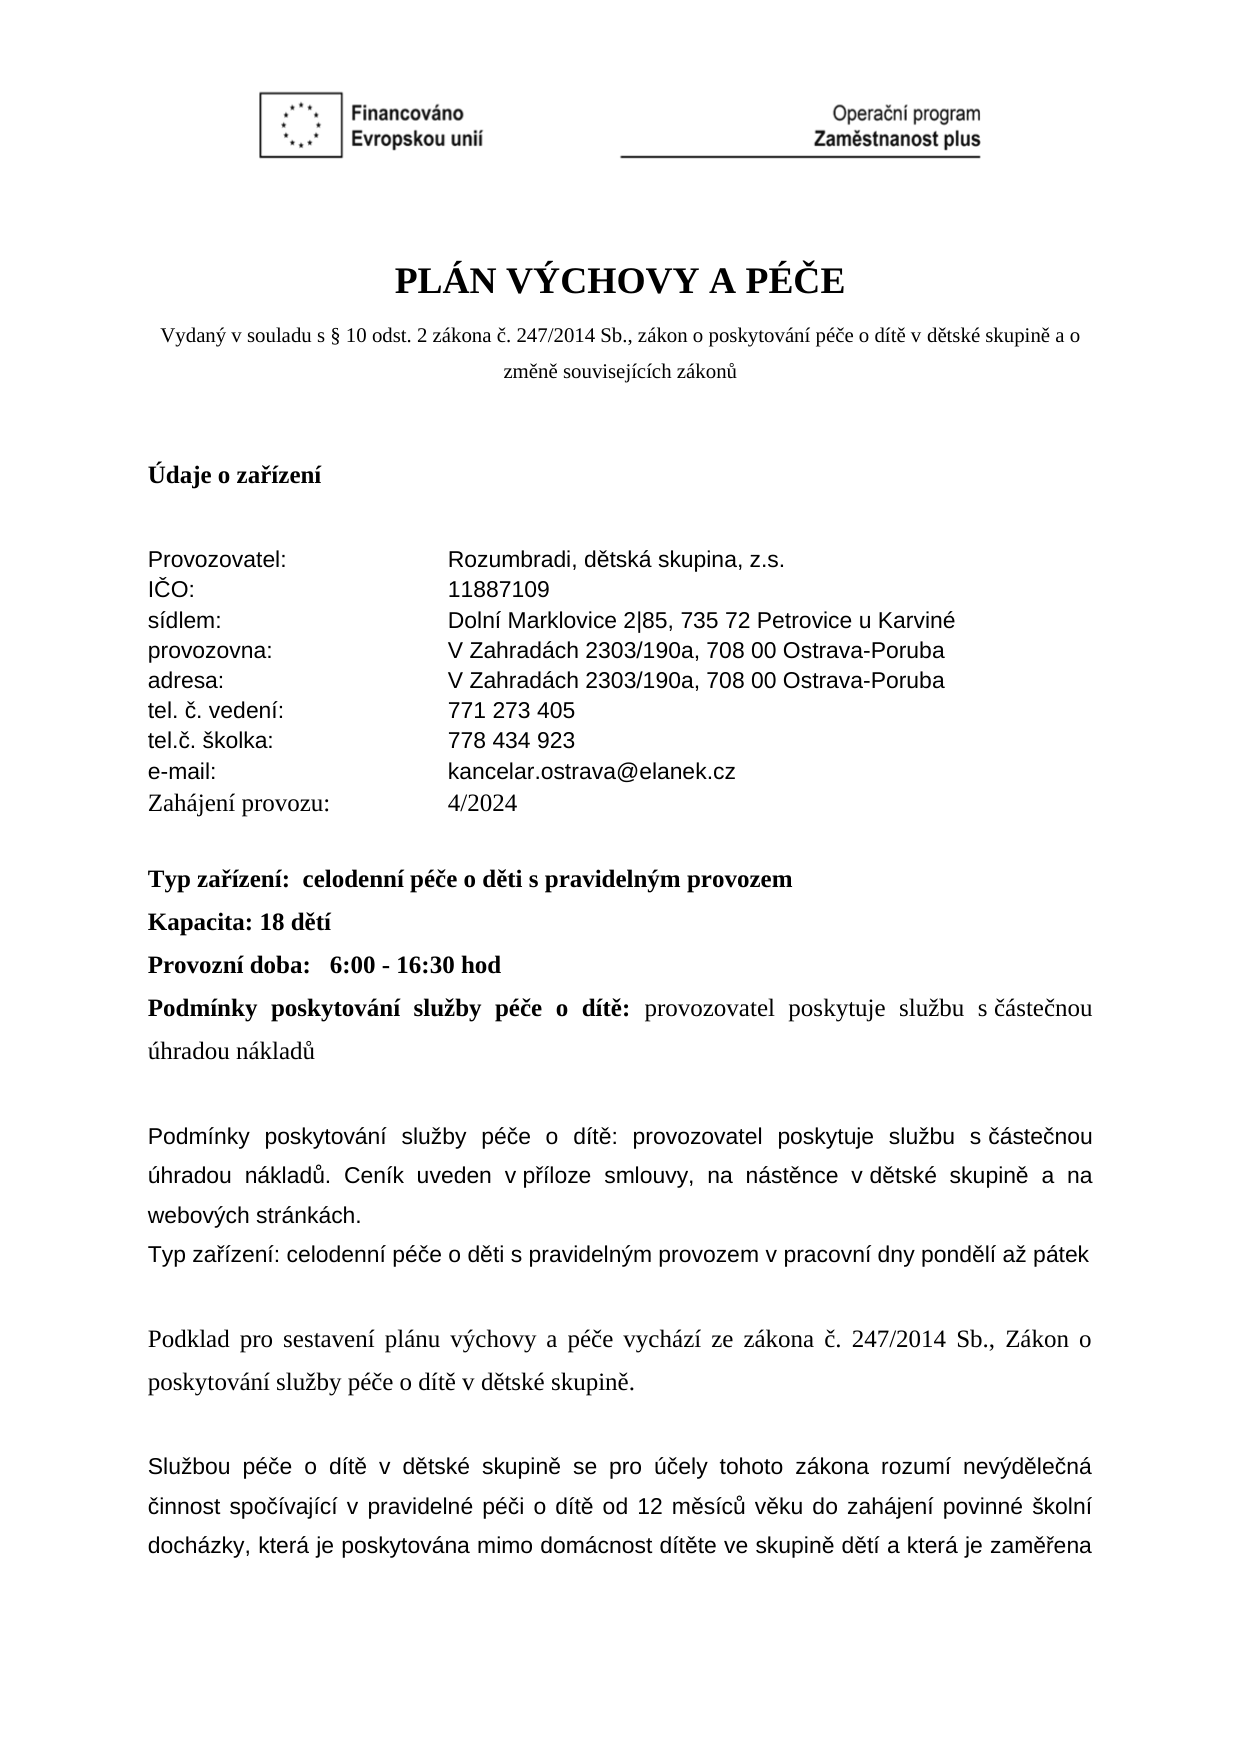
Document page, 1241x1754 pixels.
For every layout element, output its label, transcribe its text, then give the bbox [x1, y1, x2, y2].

text Zahájení provozu: 4/2024 [148, 788, 1093, 817]
text Vydaný v souladu s § 10 odst. 2 zákona č. 247/2014 Sb., zákon o poskytování péče o dítě v dětské skupině a o změně souvisejících zákonů [148, 323, 1093, 383]
text Podklad pro sestavení plánu výchovy a péče vychází ze zákona č. 247/2014 Sb., Zákon o poskytování služby péče o dítě v dětské skupině. [148, 1324, 1093, 1396]
text Podmínky poskytování služby péče o dítě: provozovatel poskytuje službu s částečnou úhradou nákladů [148, 993, 1093, 1065]
text adresa: V Zahradách 2303/190a, 708 00 Ostrava-Poruba [148, 667, 1093, 693]
text Typ zařízení: celodenní péče o děti s pravidelným provozem [148, 864, 1093, 893]
text Podmínky poskytování služby péče o dítě: provozovatel poskytuje službu s částečnou úhradou nákladů. Ceník uveden v příloze smlouvy, na nástěnce v dětské skupině a na webových stránkách. [148, 1123, 1093, 1228]
text IČO: 11887109 [148, 576, 1093, 603]
picture [147, 28, 1093, 160]
text Provozovatel: Rozumbradi, dětská skupina, z.s. [148, 546, 1093, 572]
text tel. č. vedení: 771 273 405 [148, 697, 1093, 723]
text PLÁN VÝCHOVY A PÉČE [148, 258, 1093, 302]
text e-mail: kancelar.ostrava@elanek.cz [148, 758, 1093, 784]
text tel.č. školka: 778 434 923 [148, 727, 1093, 754]
text provozovna: V Zahradách 2303/190a, 708 00 Ostrava-Poruba [148, 637, 1093, 663]
text sídlem: Dolní Marklovice 2|85, 735 72 Petrovice u Karviné [148, 607, 1093, 633]
text Kapacita: 18 dětí [148, 907, 1093, 936]
text Typ zařízení: celodenní péče o děti s pravidelným provozem v pracovní dny pondělí až pátek [148, 1241, 1093, 1267]
text Provozní doba: 6:00 - 16:30 hod [148, 950, 1093, 979]
text Údaje o zařízení [148, 460, 1093, 489]
